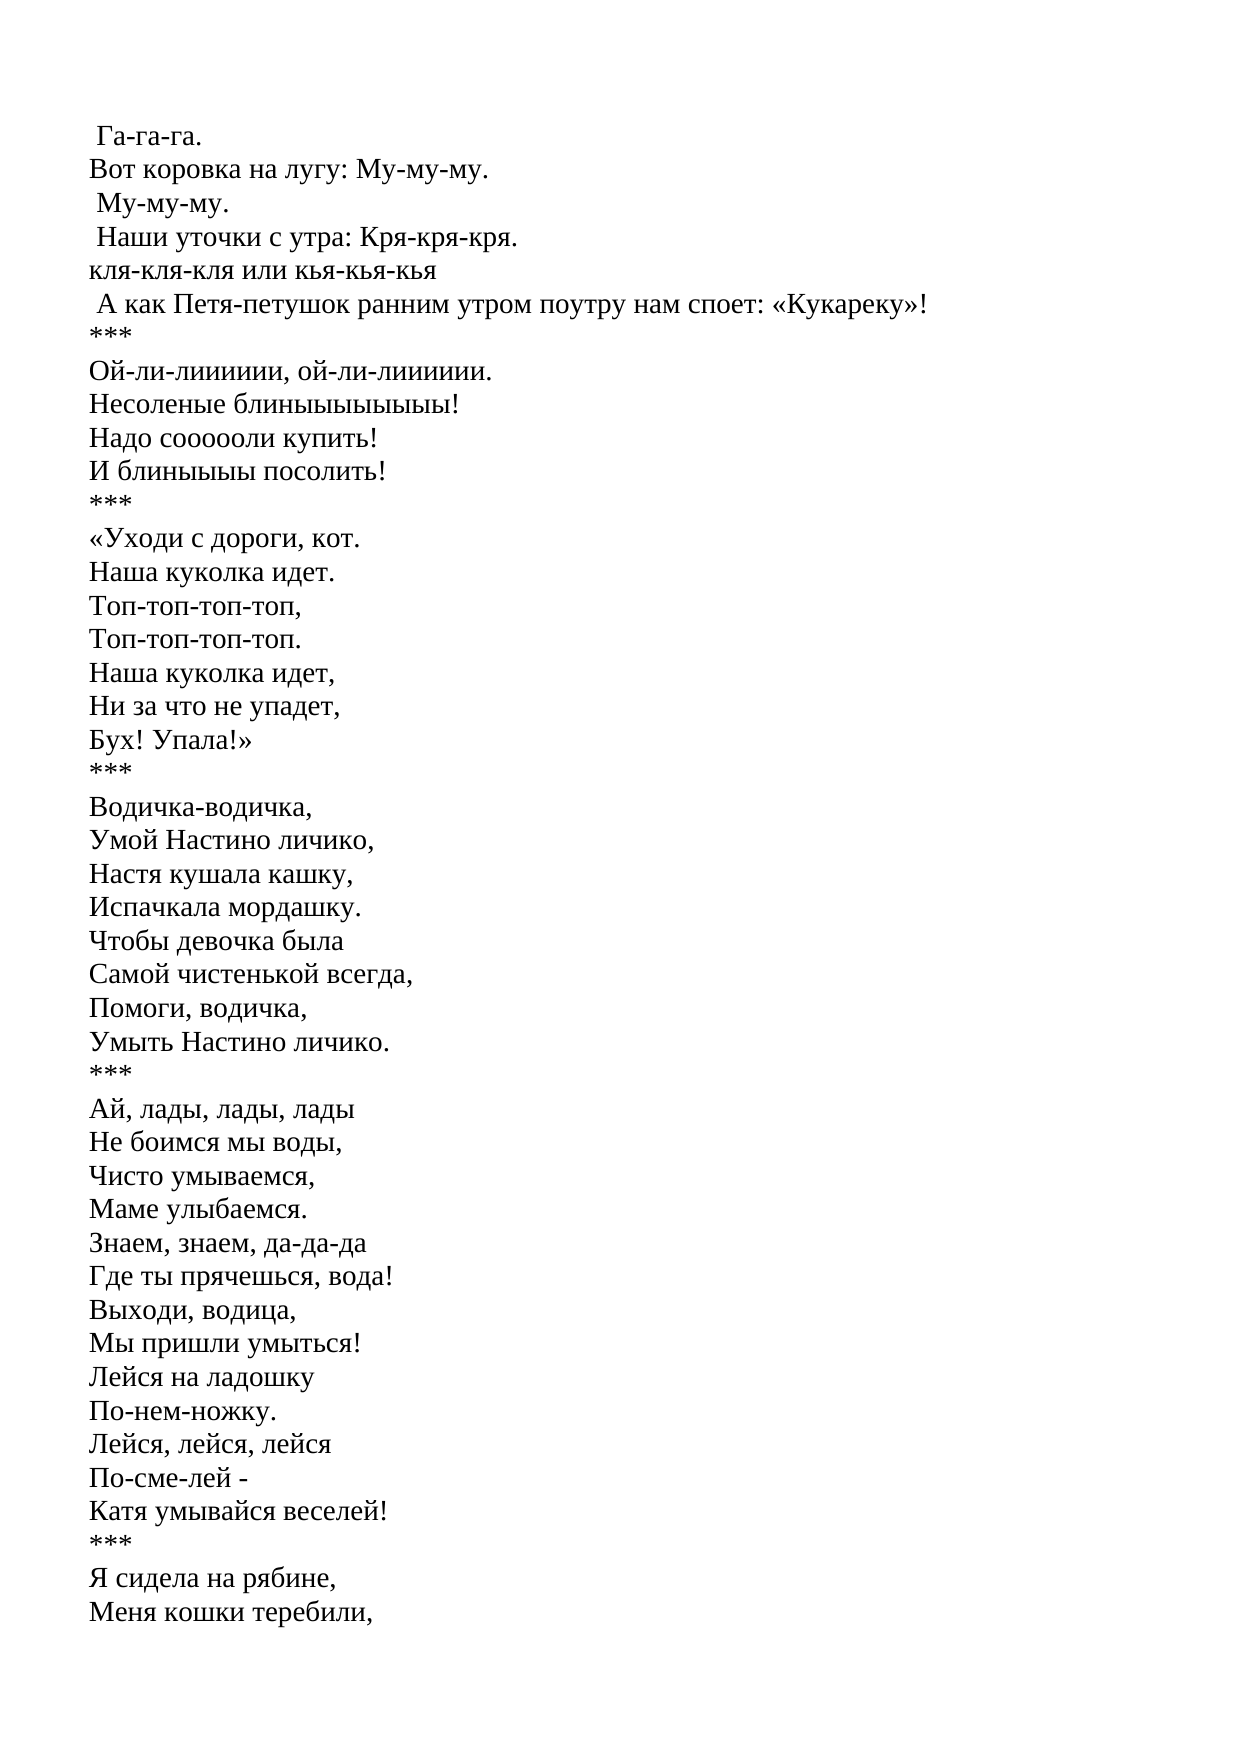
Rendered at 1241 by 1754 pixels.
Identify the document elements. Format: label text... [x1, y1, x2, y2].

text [89, 1560, 1152, 1627]
text Наша куколка идет, [89, 655, 1152, 688]
text Водичка-водичка, Умой Настино личико, Настя кушала кашку, Испачкала мордашку. Чтобы девочка была Самой чистенькой всегда, Помоги, водичка, Умыть Настино личико. [89, 789, 1152, 1057]
text Ой-ли-лииииии, ой-ли-лииииии. [89, 353, 1152, 386]
text *** [89, 319, 1152, 353]
text А как Петя-петушок ранним утром поутру нам споет: «Кукареку»! [89, 286, 1152, 319]
text Топ-топ-топ-топ, [89, 588, 1152, 621]
text Несоленые блиныыыыыыыы! [89, 386, 1152, 420]
text *** [89, 1057, 1152, 1091]
text Наши уточки с утра: Кря-кря-кря. [89, 219, 1152, 252]
text Ай, лады, лады, лады Не боимся мы воды, Чисто умываемся, Маме улыбаемся. Знаем, знаем, да-да-да Где ты прячешься, вода! Выходи, водица, Мы пришли умыться! Лейся на ладошку По-нем-ножку. Лейся, лейся, лейся По-сме-лей - Катя умывайся веселей! [89, 1091, 1152, 1527]
text Топ-топ-топ-топ. [89, 621, 1152, 655]
text Ни за что не упадет, [89, 688, 1152, 722]
text «Уходи с дороги, кот. [89, 521, 1152, 554]
text *** [89, 1527, 1152, 1560]
text Надо соооооли купить! [89, 420, 1152, 453]
text И блиныыыы посолить! [89, 453, 1152, 487]
text *** [89, 755, 1152, 789]
text кля-кля-кля или кья-кья-кья [89, 252, 1152, 286]
text Га-га-га. [89, 118, 1152, 152]
text Му-му-му. [89, 185, 1152, 219]
text Наша куколка идет. [89, 554, 1152, 588]
text *** [89, 487, 1152, 521]
text Бух! Упала!» [89, 722, 1152, 755]
text Вот коровка на лугу: Му-му-му. [89, 152, 1152, 185]
